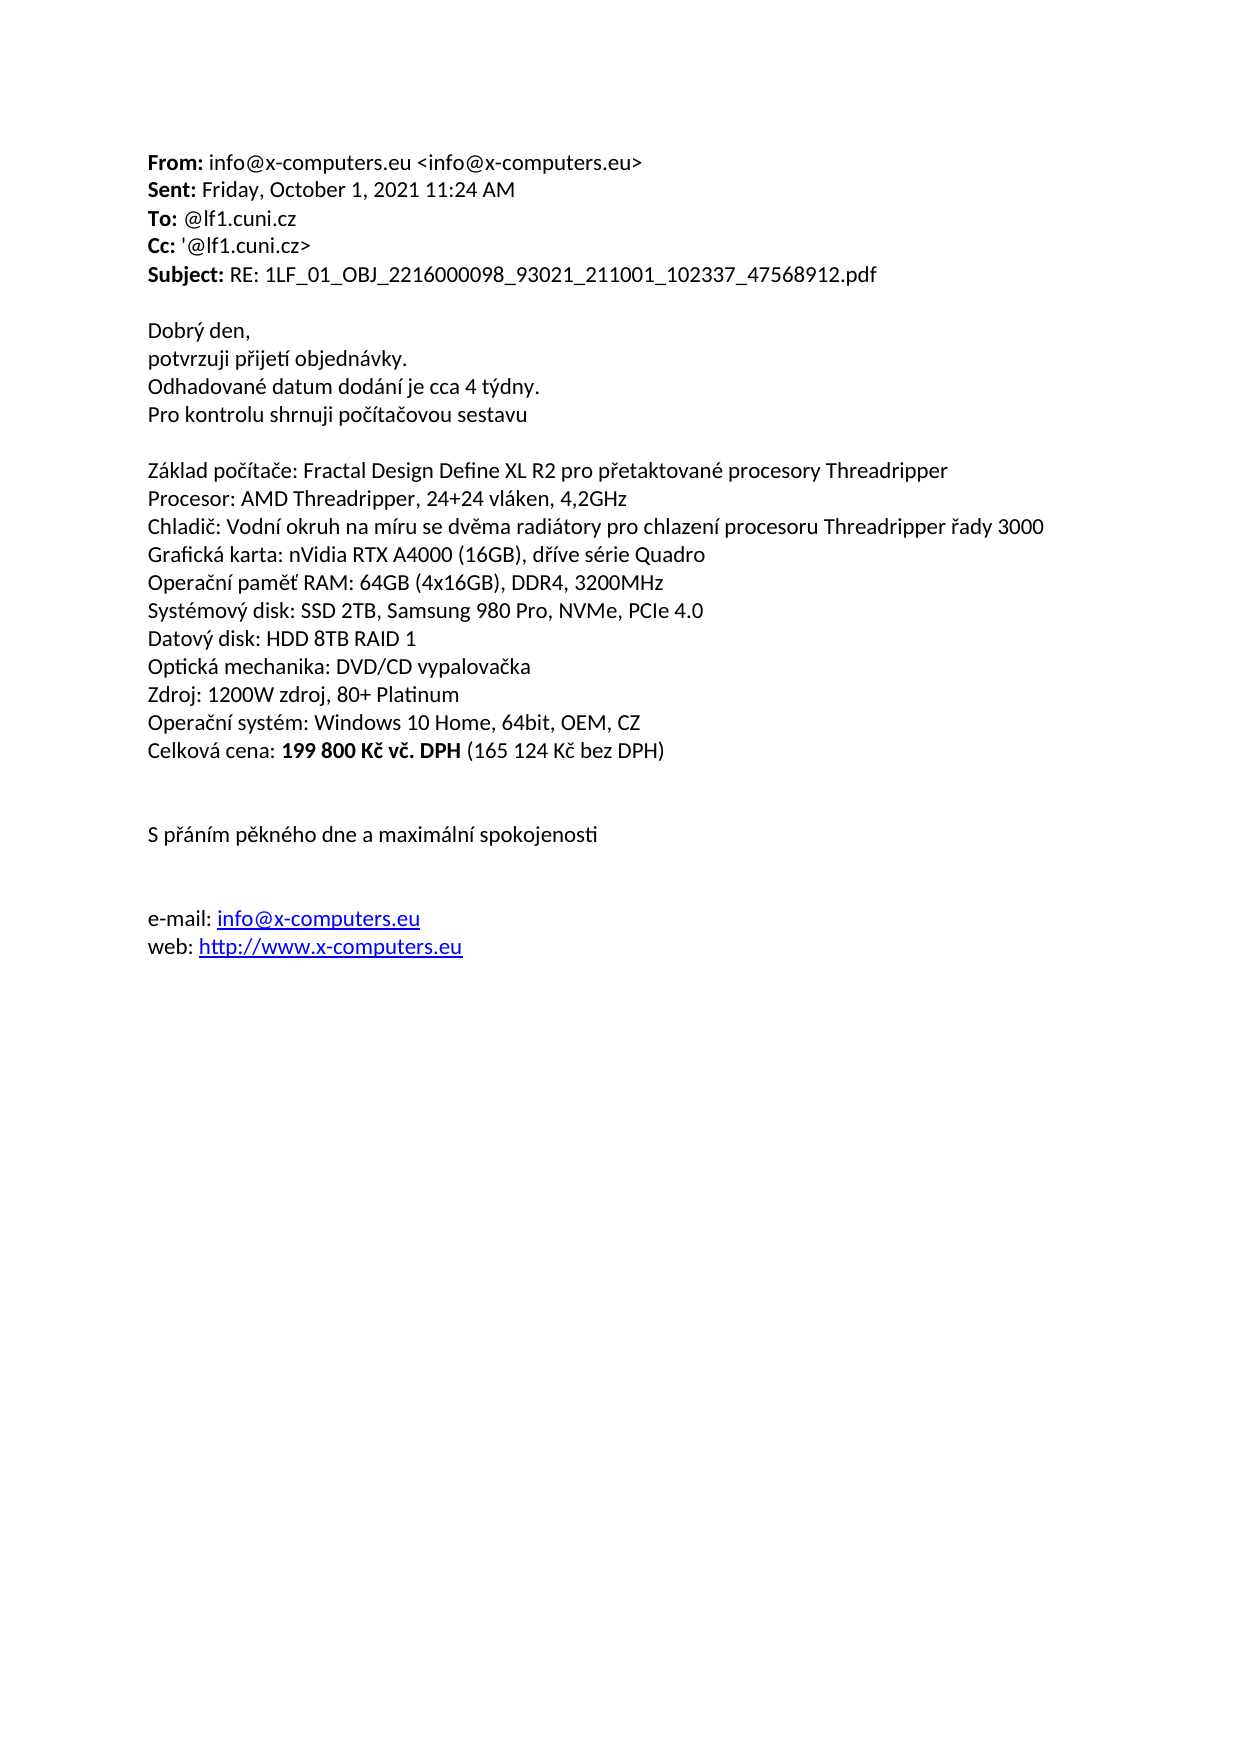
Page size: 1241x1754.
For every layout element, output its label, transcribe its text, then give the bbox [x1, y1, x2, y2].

text potvrzuji přijetí objednávky. [148, 344, 1093, 372]
text Odhadované datum dodání je cca 4 týdny. [148, 372, 1093, 400]
text Celková cena: 199 800 Kč vč. DPH (165 124 Kč bez DPH) [148, 736, 1093, 764]
text Zdroj: 1200W zdroj, 80+ Platinum [148, 680, 1093, 708]
text Dobrý den, [148, 316, 1093, 344]
text Chladič: Vodní okruh na míru se dvěma radiátory pro chlazení procesoru Threadripper řady 3000 [148, 512, 1093, 540]
text Procesor: AMD Threadripper, 24+24 vláken, 4,2GHz [148, 484, 1093, 512]
text Pro kontrolu shrnuji počítačovou sestavu [148, 400, 1093, 428]
text Datový disk: HDD 8TB RAID 1 [148, 624, 1093, 652]
text Operační paměť RAM: 64GB (4x16GB), DDR4, 3200MHz [148, 568, 1093, 596]
text S přáním pěkného dne a maximální spokojenosti [148, 820, 1093, 848]
text Optická mechanika: DVD/CD vypalovačka [148, 652, 1093, 680]
text Systémový disk: SSD 2TB, Samsung 980 Pro, NVMe, PCIe 4.0 [148, 596, 1093, 624]
text Základ počítače: Fractal Design Define XL R2 pro přetaktované procesory Threadripper [148, 456, 1093, 484]
text Operační systém: Windows 10 Home, 64bit, OEM, CZ [148, 708, 1093, 736]
text web: http://www.x-computers.eu [148, 932, 1093, 960]
text Grafická karta: nVidia RTX A4000 (16GB), dříve série Quadro [148, 540, 1093, 568]
text e-mail: info@x-computers.eu [148, 904, 1093, 932]
text From: info@x-computers.eu <info@x-computers.eu> Sent: Friday, October 1, 2021 11:24 AM To: @lf1.cuni.cz Cc: '@lf1.cuni.cz> Subject: RE: 1LF_01_OBJ_2216000098_93021_211001_102337_47568912.pdf [148, 148, 1093, 288]
